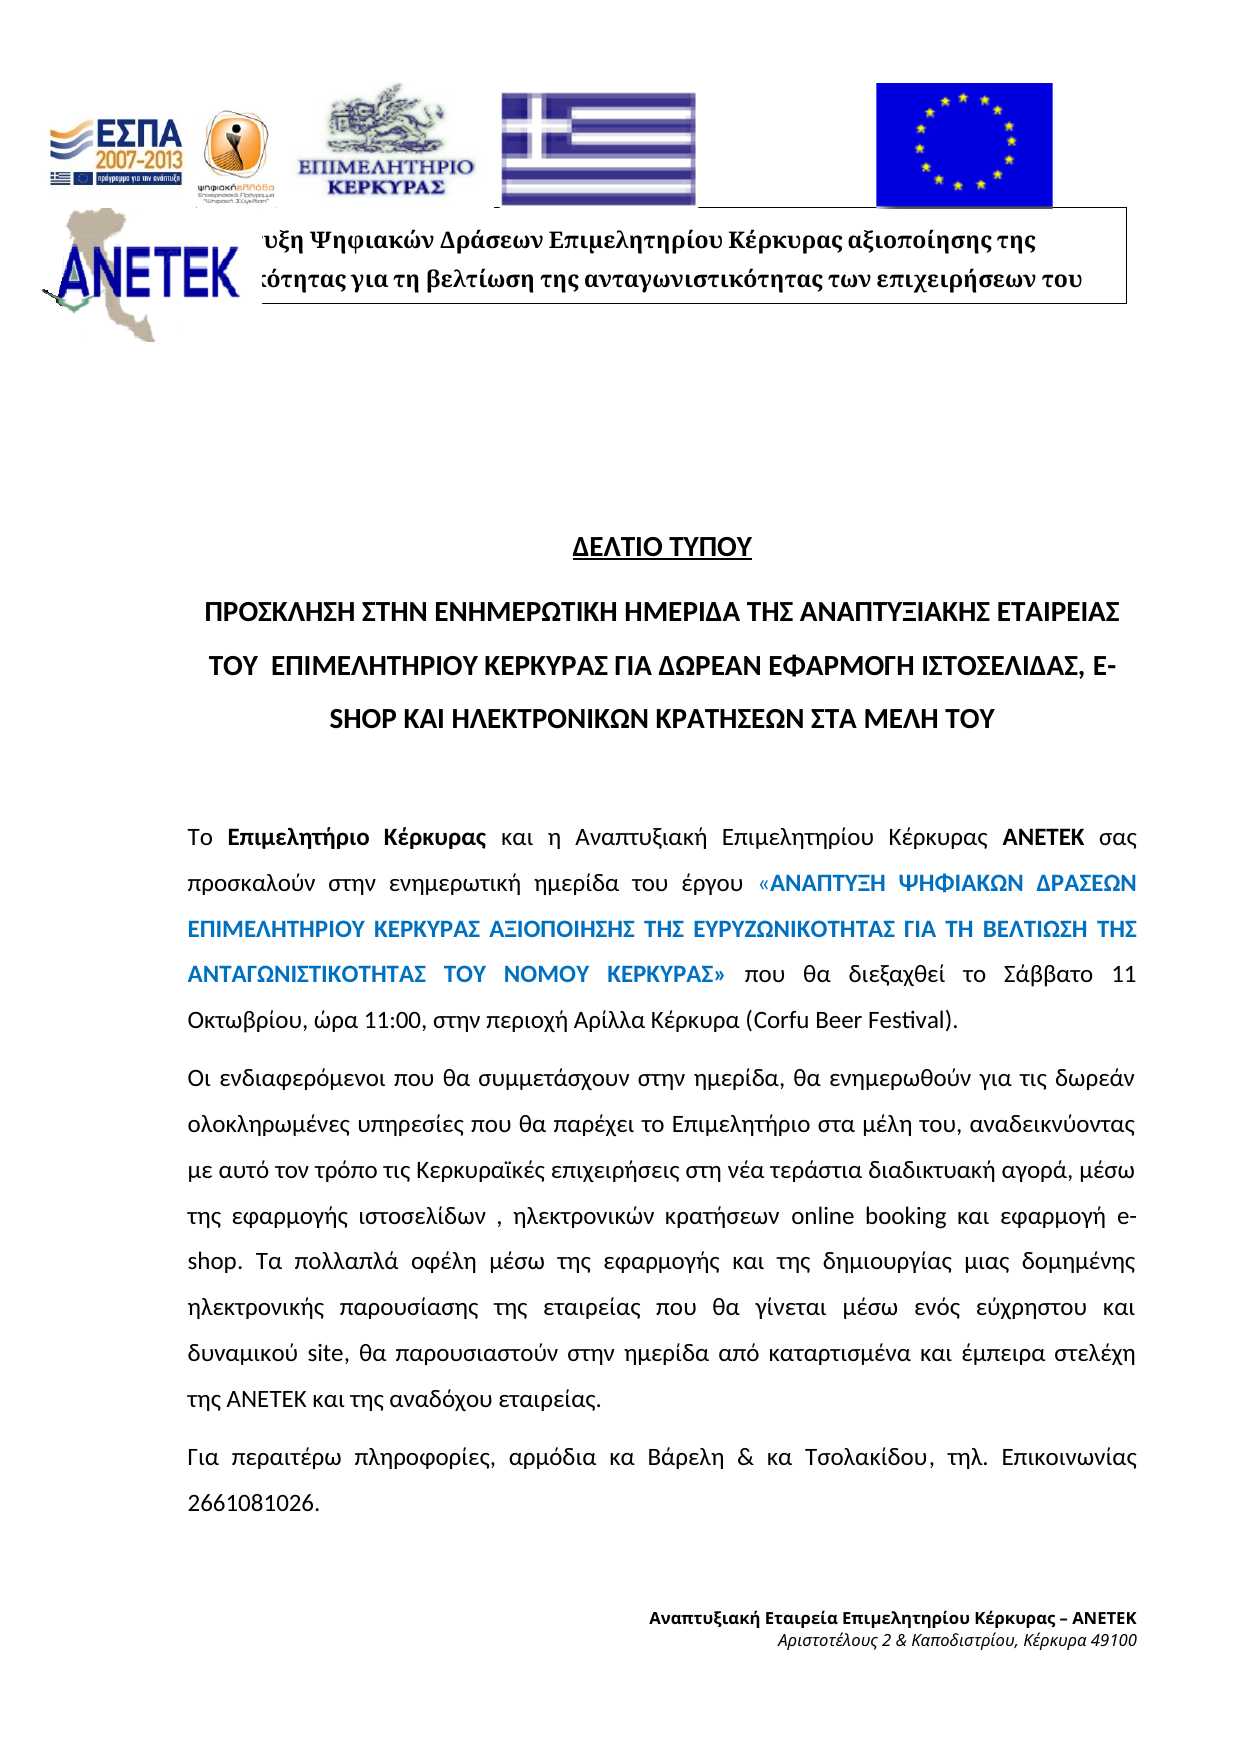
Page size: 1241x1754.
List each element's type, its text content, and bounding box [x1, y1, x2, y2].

text Για περαιτέρω πληροφορίες, αρμόδια κα Βάρελη & κα Τσολακίδου, τηλ. Επικοινωνίας 2661081026. [187, 1441, 1137, 1517]
text Το Επιμελητήριο Κέρκυρας και η Αναπτυξιακή Επιμελητηρίου Κέρκυρας ΑΝΕΤΕΚ σας προσκαλούν στην ενημερωτική ημερίδα του έργου «Ανάπτυξη Ψηφιακών Δράσεων Επιμελητηρίου Κέρκυρας αξιοποίησης της ευρυζωνικότητας για τη βελτίωση της ανταγωνιστικότητας του Νομού Κέρκυρας» που θα διεξαχθεί το Σάββατο 11 Οκτωβρίου, ώρα 11:00, στην περιοχή Αρίλλα Κέρκυρα (Corfu Beer Festival). [187, 821, 1137, 1035]
text ΠΡΟΣΚΛΗΣΗ ΣΤΗΝ ΕΝΗΜΕΡΩΤΙΚΗ ΗΜΕΡΙΔΑ ΤΗΣ ΑΝΑΠΤΥΞΙΑΚΗΣ ΕΤΑΙΡΕΙΑΣ ΤΟΥ ΕΠΙΜΕΛΗΤΗΡΙΟΥ ΚΕΡΚΥΡΑΣ ΓΙΑ ΔΩΡΕΑΝ ΕΦΑΡΜΟΓΗ ΙΣΤΟΣΕΛΙΔΑΣ, E-SHOP ΚΑΙ ΗΛΕΚΤΡΟΝΙΚΩΝ ΚΡΑΤΗΣΕΩΝ ΣΤΑ ΜΕΛΗ ΤΟΥ [187, 593, 1137, 736]
picture [876, 83, 1053, 209]
picture [39, 70, 494, 347]
picture [499, 90, 699, 209]
text ΔΕΛΤΙΟ ΤΥΠΟΥ [187, 528, 1137, 563]
text Οι ενδιαφερόμενοι που θα συμμετάσχουν στην ημερίδα, θα ενημερωθούν για τις δωρεάν ολοκληρωμένες υπηρεσίες που θα παρέχει το Επιμελητήριο στα μέλη του, αναδεικνύοντας με αυτό τον τρόπο τις Κερκυραϊκές επιχειρήσεις στη νέα τεράστια διαδικτυακή αγορά, μέσω της εφαρμογής ιστοσελίδων , ηλεκτρονικών κρατήσεων online booking και εφαρμογή e-shop. Τα πολλαπλά οφέλη μέσω της εφαρμογής και της δημιουργίας μιας δομημένης ηλεκτρονικής παρουσίασης της εταιρείας που θα γίνεται μέσω ενός εύχρηστου και δυναμικού site, θα παρουσιαστούν στην ημερίδα από καταρτισμένα και έμπειρα στελέχη της ΑΝΕΤΕΚ και της αναδόχου εταιρείας. [187, 1063, 1137, 1413]
